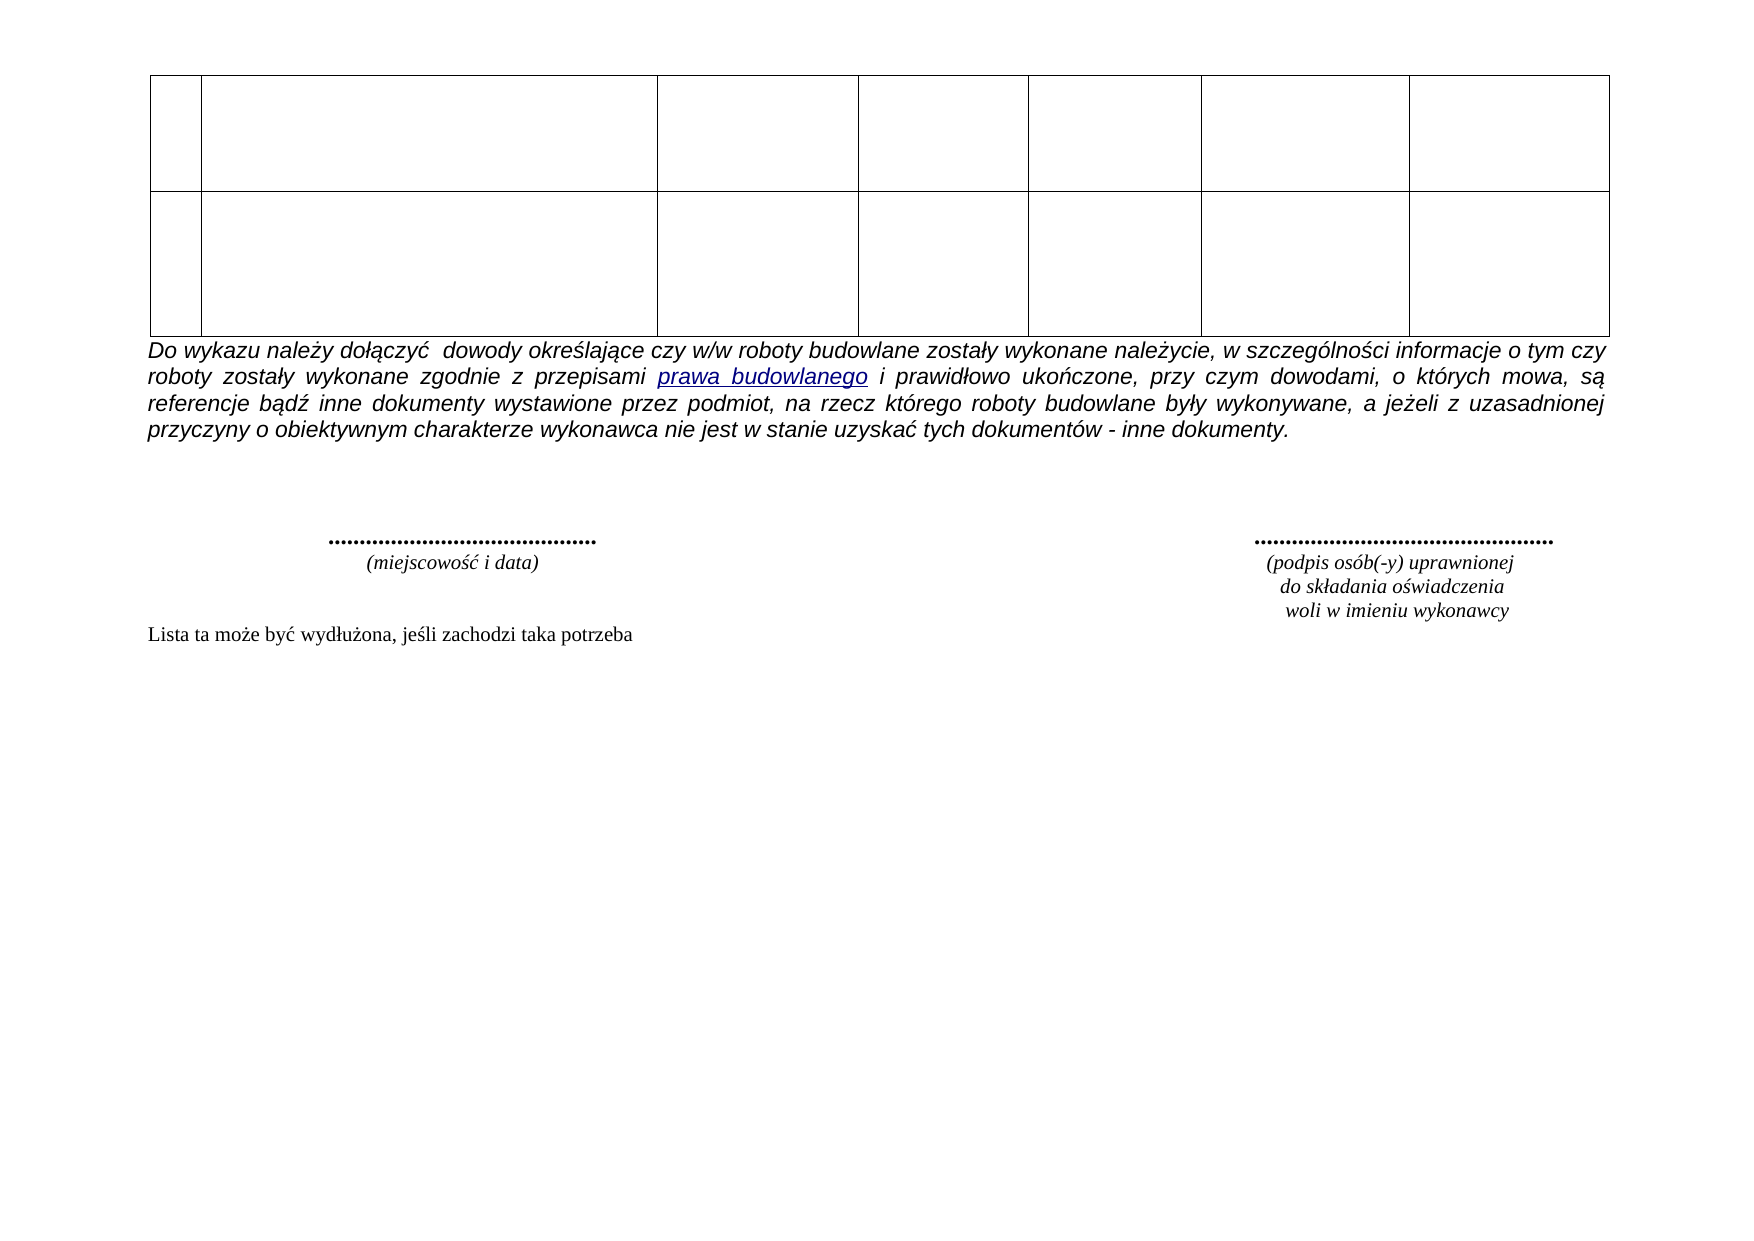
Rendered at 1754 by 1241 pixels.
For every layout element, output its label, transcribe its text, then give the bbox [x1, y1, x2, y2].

text Lista ta może być wydłużona, jeśli zachodzi taka potrzeba [148, 622, 1606, 646]
table_cell [859, 76, 1028, 191]
table_cell [1202, 192, 1409, 336]
table_cell [658, 192, 858, 336]
table_cell [151, 76, 201, 191]
table_cell [1202, 76, 1409, 191]
table_cell [1410, 192, 1609, 336]
table_cell [202, 192, 657, 336]
table_cell [859, 192, 1028, 336]
text do składania oświadczenia [148, 574, 1606, 598]
text woli w imieniu wykonawcy [148, 598, 1606, 622]
text (miejscowość i data) (podpis osób(-y) uprawnionej [148, 550, 1606, 574]
table_cell [151, 192, 201, 336]
table_cell [1029, 192, 1201, 336]
text ........................................... ................................................ [148, 521, 1606, 550]
table_cell [658, 76, 858, 191]
table_cell [1410, 76, 1609, 191]
text Do wykazu należy dołączyć dowody określające czy w/w roboty budowlane zostały wykonane należycie, w szczególności informacje o tym czy roboty zostały wykonane zgodnie z przepisami prawa budowlanego i prawidłowo ukończone, przy czym dowodami, o których mowa, są referencje bądź inne dokumenty wystawione przez podmiot, na rzecz którego roboty budowlane były wykonywane, a jeżeli z uzasadnionej przyczyny o obiektywnym charakterze wykonawca nie jest w stanie uzyskać tych dokumentów - inne dokumenty. [148, 337, 1606, 442]
table_cell [1029, 76, 1201, 191]
table_cell [202, 76, 657, 191]
